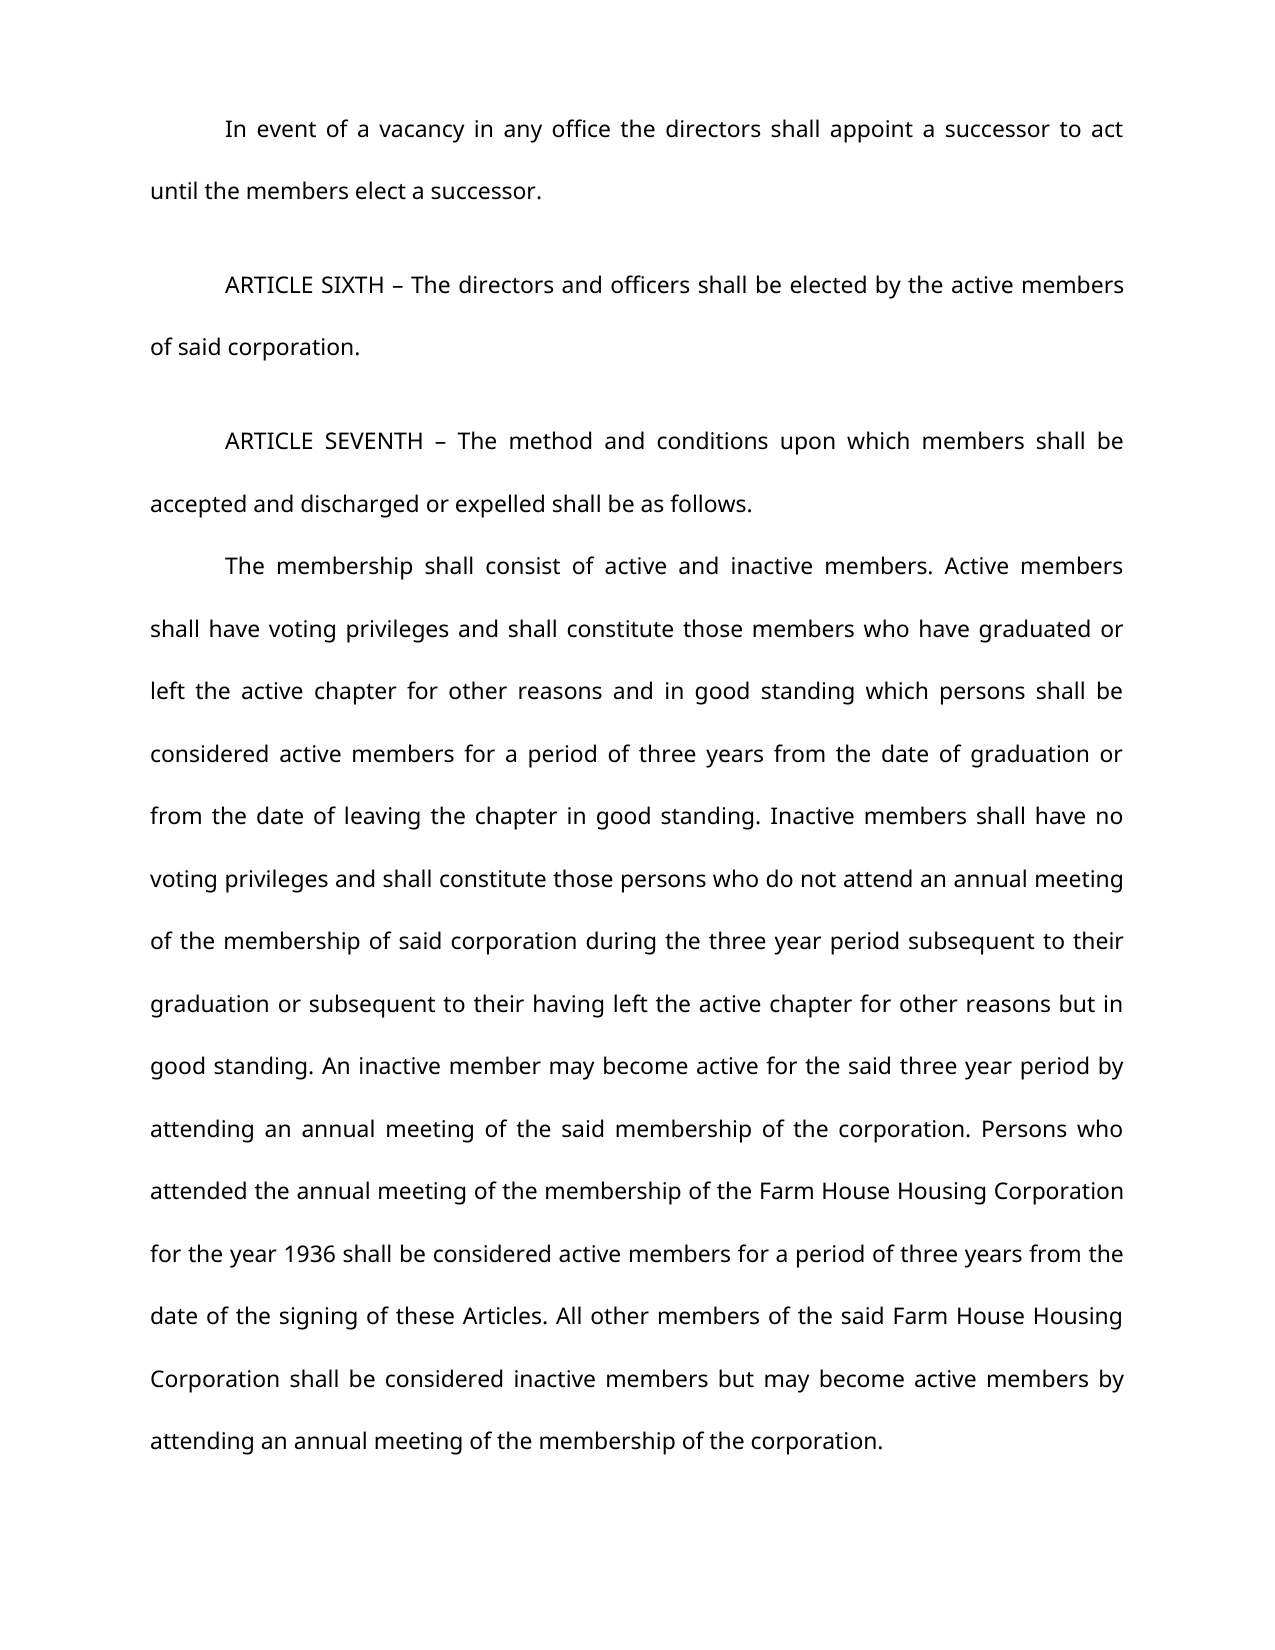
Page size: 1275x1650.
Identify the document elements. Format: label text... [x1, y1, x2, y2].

text ARTICLE SIXTH – The directors and officers shall be elected by the active members of said corporation. [150, 269, 1125, 362]
text In event of a vacancy in any office the directors shall appoint a successor to act until the members elect a successor. [150, 112, 1125, 206]
text The membership shall consist of active and inactive members. Active members shall have voting privileges and shall constitute those members who have graduated or left the active chapter for other reasons and in good standing which persons shall be considered active members for a period of three years from the date of graduation or from the date of leaving the chapter in good standing. Inactive members shall have no voting privileges and shall constitute those persons who do not attend an annual meeting of the membership of said corporation during the three year period subsequent to their graduation or subsequent to their having left the active chapter for other reasons but in good standing. An inactive member may become active for the said three year period by attending an annual meeting of the said membership of the corporation. Persons who attended the annual meeting of the membership of the Farm House Housing Corporation for the year 1936 shall be considered active members for a period of three years from the date of the signing of these Articles. All other members of the said Farm House Housing Corporation shall be considered inactive members but may become active members by attending an annual meeting of the membership of the corporation. [150, 550, 1125, 1456]
text ARTICLE SEVENTH – The method and conditions upon which members shall be accepted and discharged or expelled shall be as follows. [150, 425, 1125, 519]
